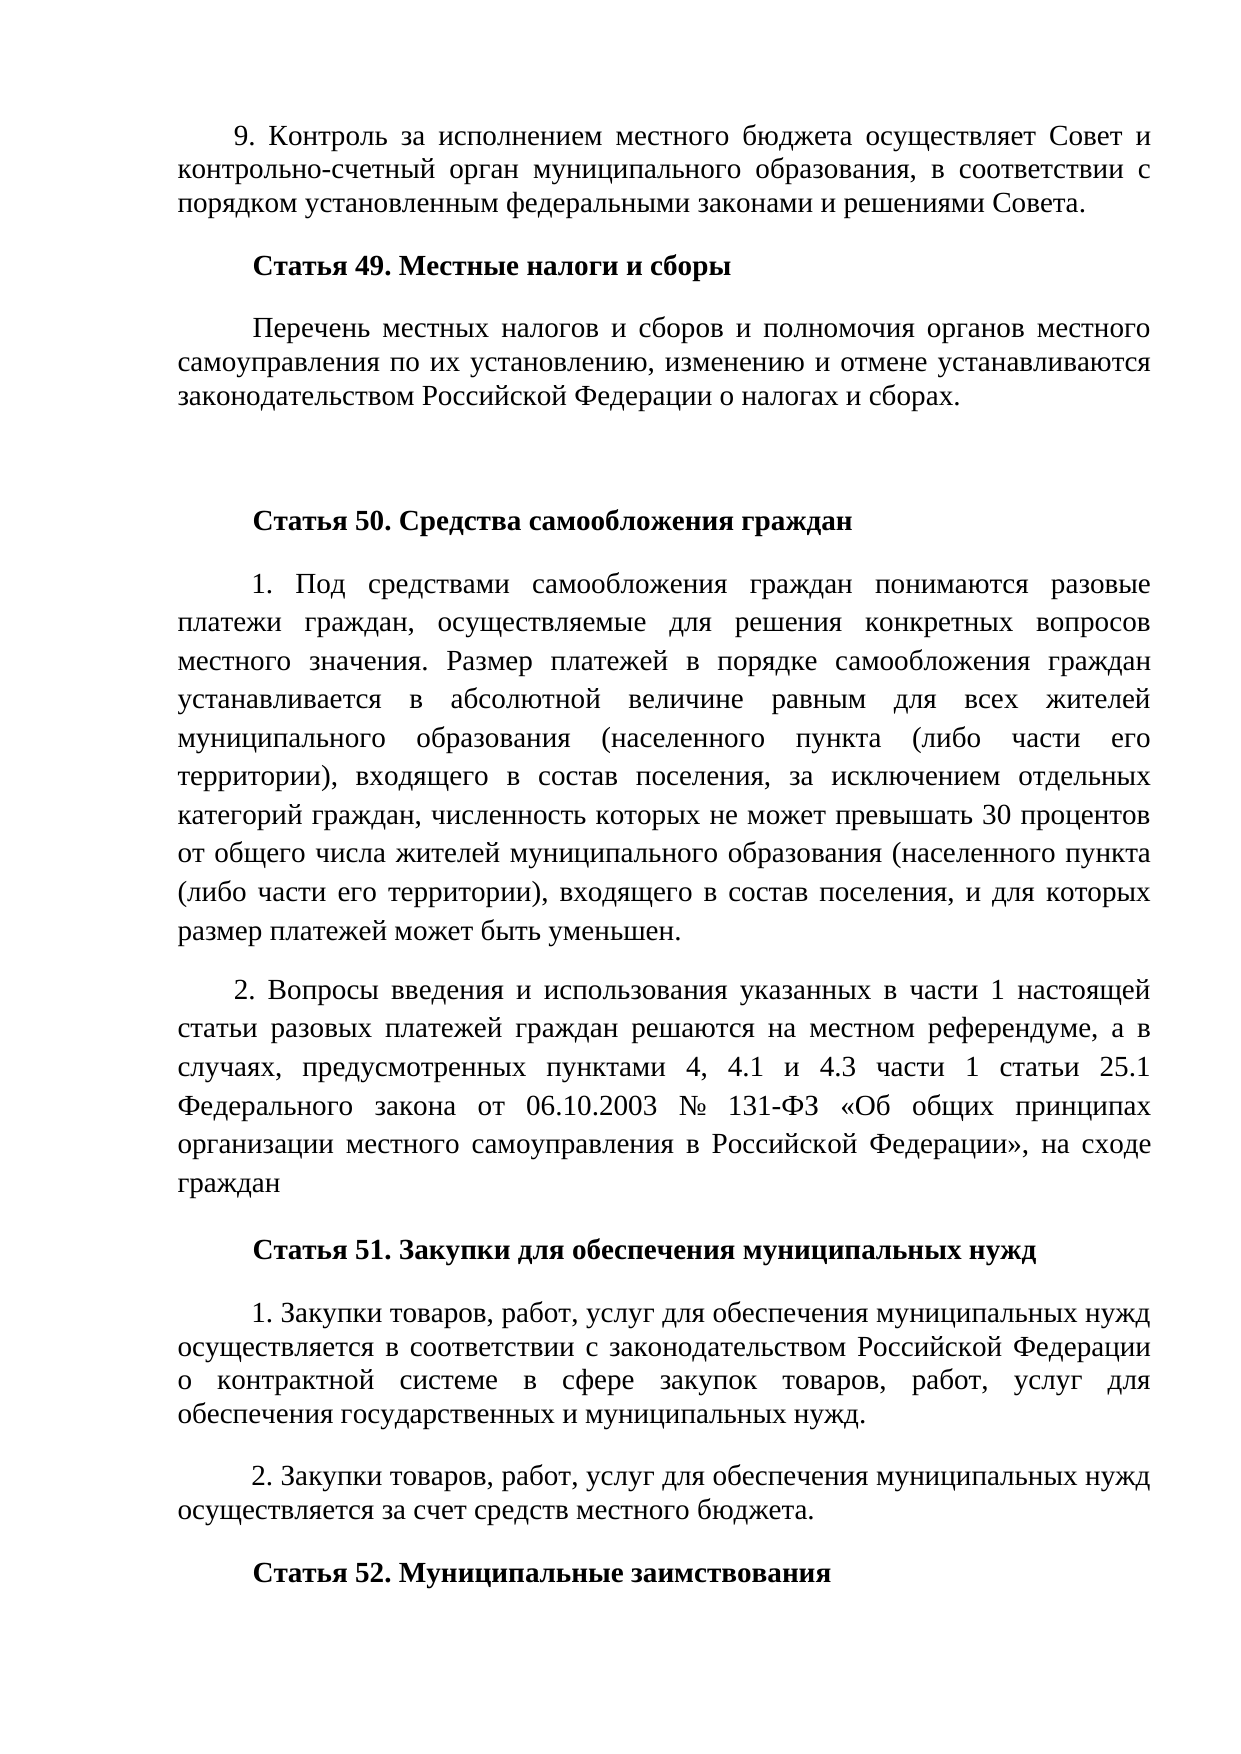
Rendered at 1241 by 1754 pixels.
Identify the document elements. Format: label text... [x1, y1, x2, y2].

text Статья 52. Муниципальные заимствования [177, 1555, 1152, 1588]
text Статья 49. Местные налоги и сборы [177, 248, 1152, 281]
text Статья 51. Закупки для обеспечения муниципальных нужд [177, 1232, 1152, 1266]
text 2. Вопросы введения и использования указанных в части 1 настоящей статьи разовых платежей граждан решаются на местном референдуме, а в случаях, предусмотренных пунктами 4, 4.1 и 4.3 части 1 статьи 25.1 Федерального закона от 06.10.2003 № 131-ФЗ «Об общих принципах организации местного самоуправления в Российской Федерации», на сходе граждан [177, 972, 1152, 1198]
text 1. Закупки товаров, работ, услуг для обеспечения муниципальных нужд осуществляется в соответствии с законодательством Российской Федерации о контрактной системе в сфере закупок товаров, работ, услуг для обеспечения государственных и муниципальных нужд. [177, 1295, 1152, 1429]
text 9. Контроль за исполнением местного бюджета осуществляет Совет и контрольно-счетный орган муниципального образования, в соответствии с порядком установленным федеральными законами и решениями Совета. [177, 118, 1152, 219]
text 1. Под средствами самообложения граждан понимаются разовые платежи граждан, осуществляемые для решения конкретных вопросов местного значения. Размер платежей в порядке самообложения граждан устанавливается в абсолютной величине равным для всех жителей муниципального образования (населенного пункта (либо части его территории), входящего в состав поселения, за исключением отдельных категорий граждан, численность которых не может превышать 30 процентов от общего числа жителей муниципального образования (населенного пункта (либо части его территории), входящего в состав поселения, и для которых размер платежей может быть уменьшен. [177, 566, 1152, 946]
text Перечень местных налогов и сборов и полномочия органов местного самоуправления по их установлению, изменению и отмене устанавливаются законодательством Российской Федерации о налогах и сборах. [177, 311, 1152, 411]
text Статья 50. Средства самообложения граждан [177, 503, 1152, 537]
text 2. Закупки товаров, работ, услуг для обеспечения муниципальных нужд осуществляется за счет средств местного бюджета. [177, 1458, 1152, 1526]
